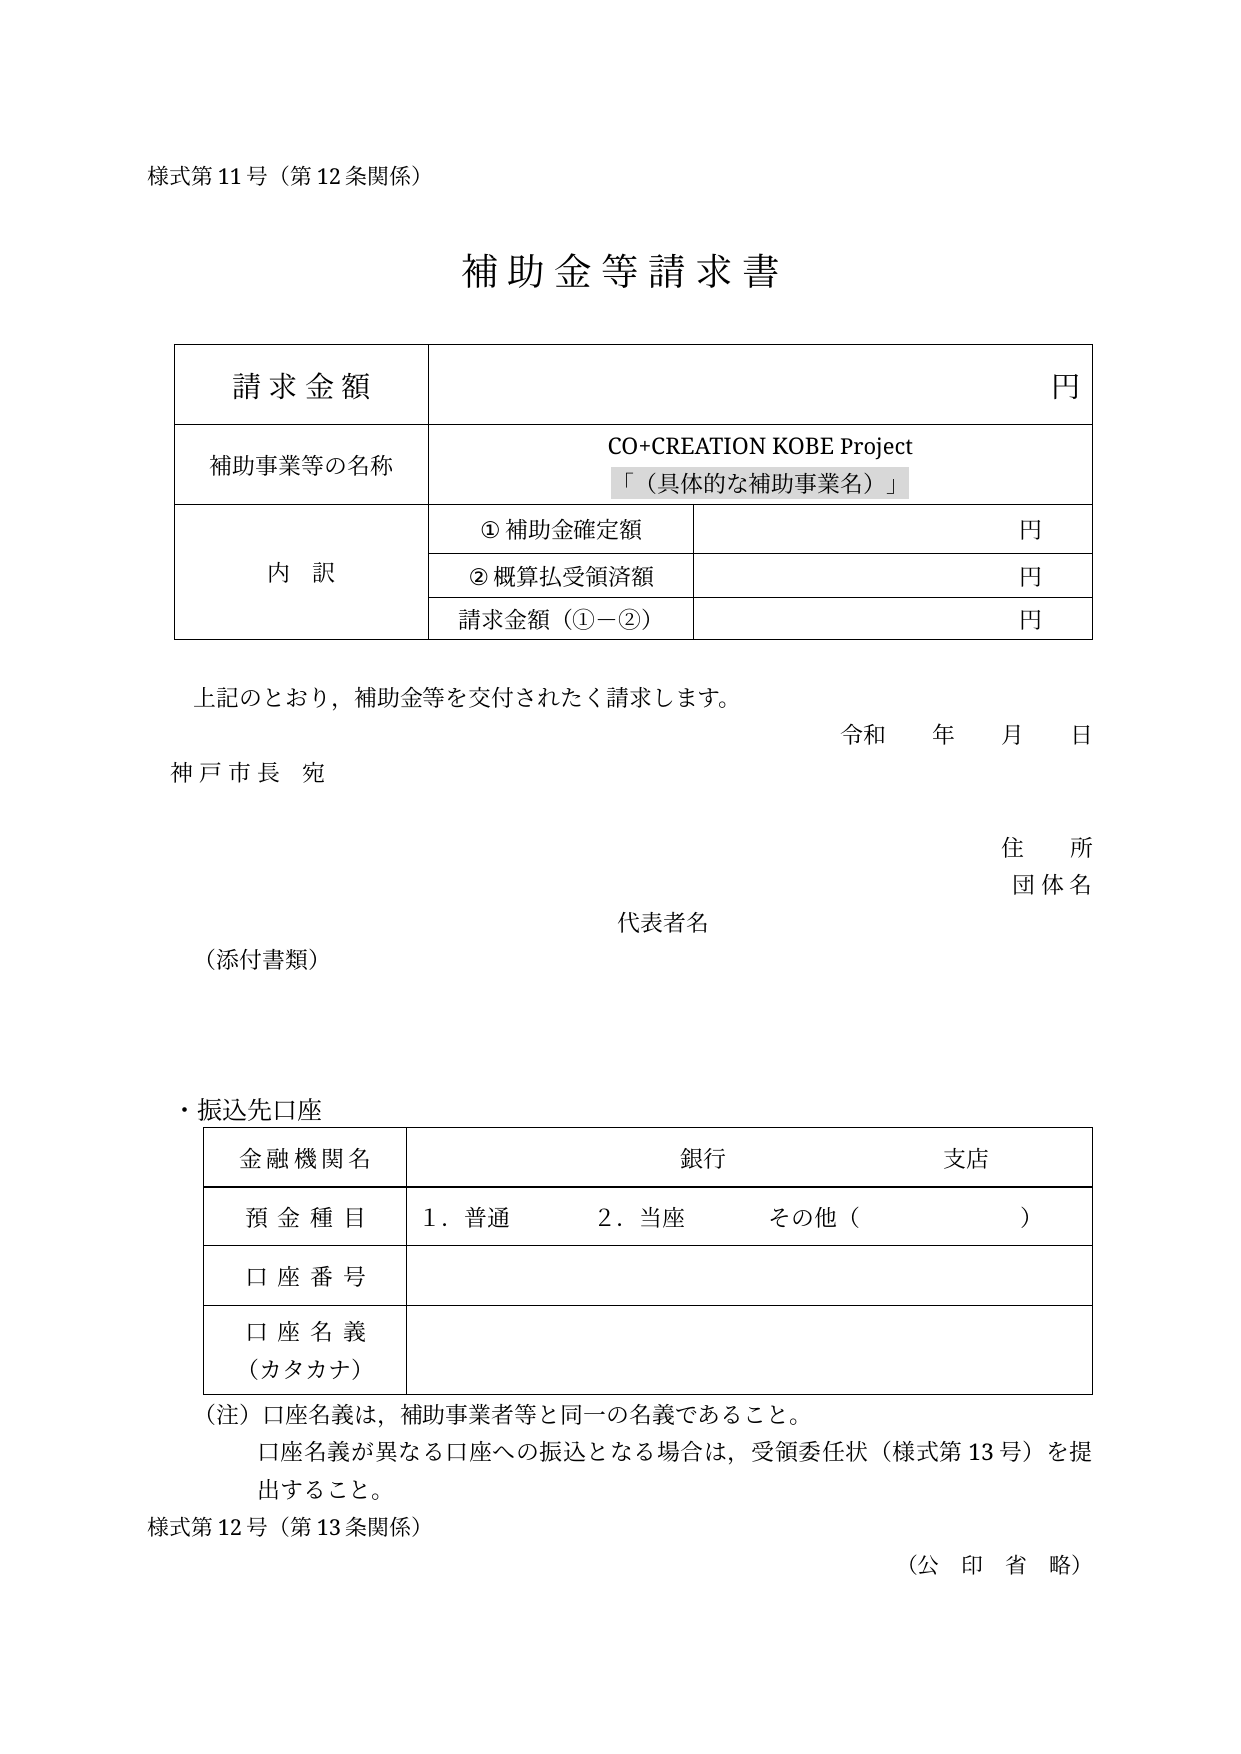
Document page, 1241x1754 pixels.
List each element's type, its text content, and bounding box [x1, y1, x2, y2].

text 補助金等請求書 [148, 231, 1092, 306]
text 神 戸 市 長 宛 [148, 752, 1092, 790]
table_cell 円 [694, 505, 1092, 553]
text 上記のとおり，補助金等を交付されたく請求します。 [148, 677, 1092, 715]
table_cell 口座番号 [204, 1246, 406, 1304]
text 様式第12号（第13条関係） [148, 1507, 1092, 1545]
text （公 印 省 略） [148, 1545, 1092, 1582]
table_cell １．普通 ２．当座 その他（ ） [407, 1188, 1092, 1245]
text ・振込先口座 [148, 1090, 1092, 1127]
table_cell ②概算払受領済額 [429, 554, 693, 597]
table_header 銀行 支店 [407, 1128, 1092, 1186]
text （添付書類） [148, 940, 1092, 977]
text （注）口座名義は，補助事業者等と同一の名義であること。 [148, 1395, 1092, 1432]
table_header 金融機関名 [204, 1128, 406, 1186]
table_cell 口座名義 （カタカナ） [204, 1306, 406, 1394]
table_cell [407, 1246, 1092, 1304]
table_cell 円 [694, 598, 1092, 639]
table_cell [407, 1306, 1092, 1394]
table_cell CO+CREATION KOBE Project 「（具体的な補助事業名）」 [429, 425, 1092, 504]
text 様式第11号（第12条関係） [148, 156, 1092, 194]
table_header 請 求 金 額 [175, 345, 428, 424]
text 住 所 [148, 827, 1092, 865]
text 令和 年 月 日 [148, 715, 1092, 752]
table_cell ①補助金確定額 [429, 505, 693, 553]
text 団 体 名 [148, 865, 1092, 902]
table_cell 内 訳 [175, 505, 428, 639]
table_header 円 [429, 345, 1092, 424]
table_cell 補助事業等の名称 [175, 425, 428, 504]
table_cell 円 [694, 554, 1092, 597]
table_cell 請求金額（①－②） [429, 598, 693, 639]
text 口座名義が異なる口座への振込となる場合は，受領委任状（様式第13号）を提出すること。 [257, 1432, 1092, 1507]
text 代表者名 [148, 902, 955, 940]
table_cell 預金種目 [204, 1188, 406, 1245]
